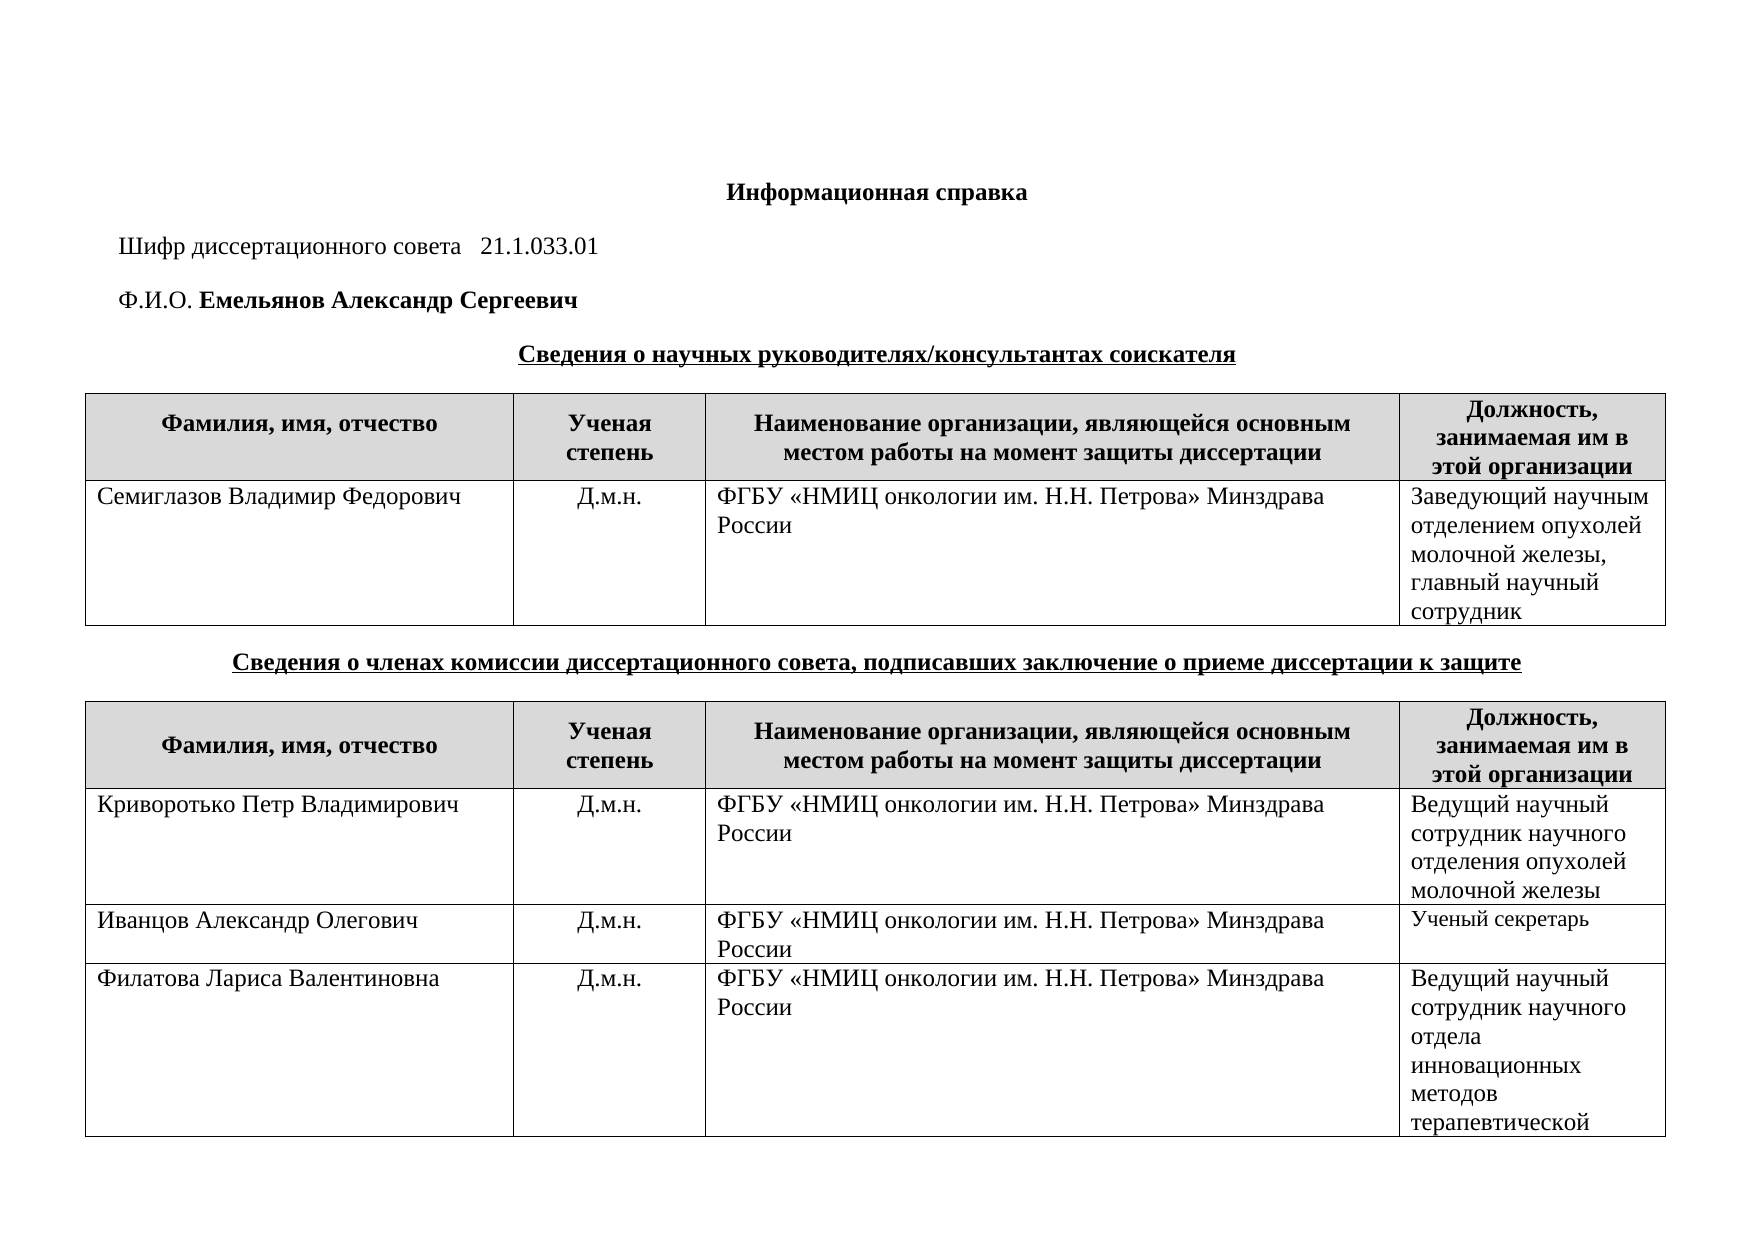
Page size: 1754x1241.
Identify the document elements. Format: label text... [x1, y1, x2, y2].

text Сведения о научных руководителях/консультантах соискателя [118, 339, 1636, 367]
text Информационная справка [118, 177, 1636, 206]
table_cell Ведущий научный сотрудник научного отделения опухолей молочной железы [1400, 789, 1665, 904]
table_header Должность, занимаемая им в этой организации [1400, 394, 1665, 480]
table_cell Иванцов Александр Олегович [86, 905, 513, 962]
table_header Наименование организации, являющейся основным местом работы на момент защиты диссертации [706, 394, 1399, 480]
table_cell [706, 964, 1399, 1136]
table_cell ФГБУ «НМИЦ онкологии им. Н.Н. Петрова» Минздрава России [706, 481, 1399, 625]
table_cell Криворотько Петр Владимирович [86, 789, 513, 904]
table_cell Ученый секретарь [1400, 905, 1665, 962]
table_cell Д.м.н. [514, 905, 705, 962]
table_header Ученая степень [514, 394, 705, 480]
table_header Должность, занимаемая им в этой организации [1400, 702, 1665, 788]
table_cell Д.м.н. [514, 964, 705, 1136]
table_cell Заведующий научным отделением опухолей молочной железы, главный научный сотрудник [1400, 481, 1665, 625]
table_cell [1400, 964, 1665, 1136]
table_header Фамилия, имя, отчество [86, 702, 513, 788]
text Сведения о членах комиссии диссертационного совета, подписавших заключение о приеме диссертации к защите [118, 647, 1636, 676]
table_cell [86, 964, 513, 1136]
table_cell ФГБУ «НМИЦ онкологии им. Н.Н. Петрова» Минздрава России [706, 789, 1399, 904]
text Шифр диссертационного совета 21.1.033.01 [118, 231, 1636, 260]
table_header Наименование организации, являющейся основным местом работы на момент защиты диссертации [706, 702, 1399, 788]
table_cell Д.м.н. [514, 789, 705, 904]
table_cell Д.м.н. [514, 481, 705, 625]
table_cell Семиглазов Владимир Федорович [86, 481, 513, 625]
table_header Ученая степень [514, 702, 705, 788]
table_cell ФГБУ «НМИЦ онкологии им. Н.Н. Петрова» Минздрава России [706, 905, 1399, 962]
table_header Фамилия, имя, отчество [86, 394, 513, 480]
text Ф.И.О. Емельянов Александр Сергеевич [118, 285, 1636, 314]
